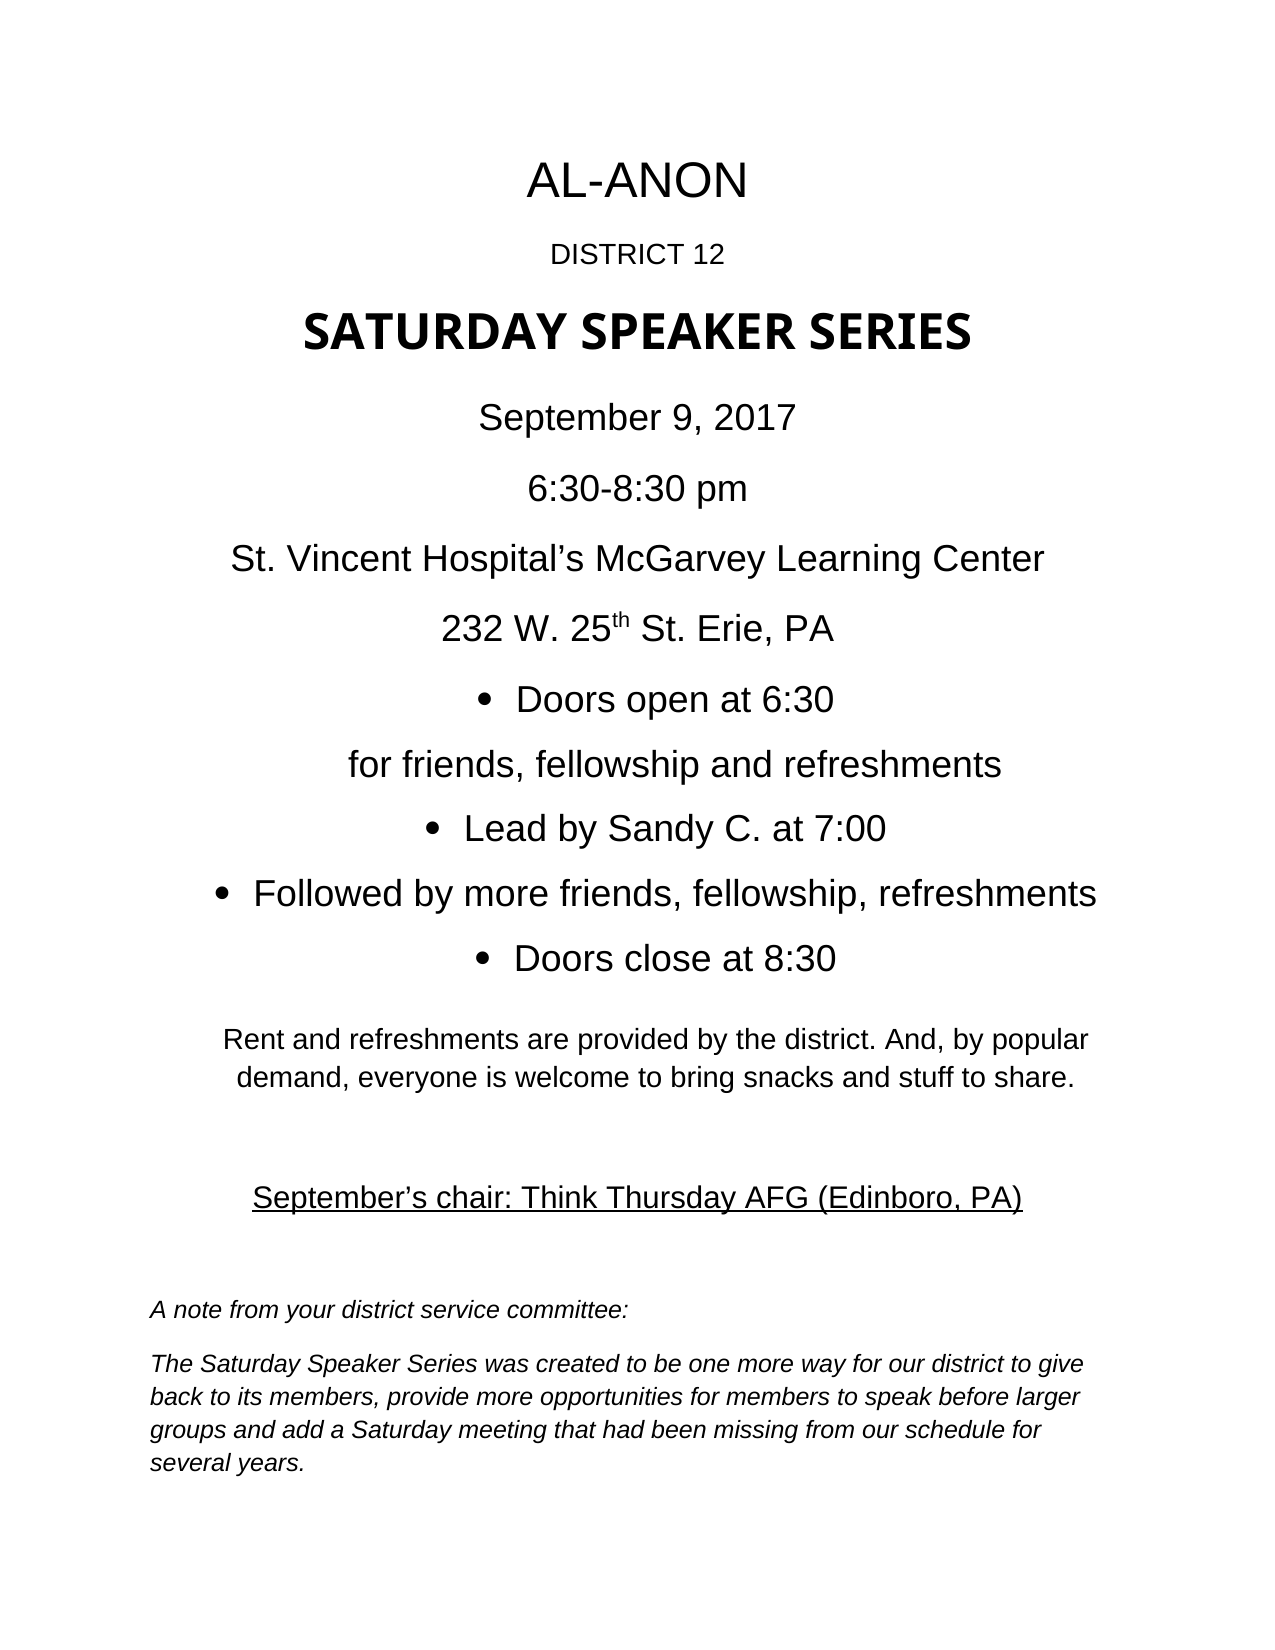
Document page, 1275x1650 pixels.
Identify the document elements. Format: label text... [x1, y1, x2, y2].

text The Saturday Speaker Series was created to be one more way for our district to give back to its members, provide more opportunities for members to speak before larger groups and add a Saturday meeting that had been missing from our schedule for several years. [150, 1349, 1125, 1477]
text AL-ANON [150, 150, 1125, 207]
text Rent and refreshments are provided by the district. And, by popular demand, everyone is welcome to bring snacks and stuff to share. [187, 1022, 1125, 1094]
text 6:30-8:30 pm [150, 466, 1125, 509]
list Doors open at 6:30 [187, 677, 1125, 720]
list Doors close at 8:30 [187, 936, 1125, 979]
text SATURDAY SPEAKER SERIES [150, 296, 1125, 364]
text DISTRICT 12 [150, 237, 1125, 270]
list Followed by more friends, fellowship, refreshments [187, 871, 1125, 914]
text September’s chair: Think Thursday AFG (Edinboro, PA) [150, 1179, 1125, 1215]
text September 9, 2017 [150, 395, 1125, 438]
list Lead by Sandy C. at 7:00 [187, 807, 1125, 850]
text St. Vincent Hospital’s McGarvey Learning Center [150, 536, 1125, 579]
text 232 W. 25th St. Erie, PA [150, 607, 1125, 650]
text A note from your district service committee: [150, 1295, 1125, 1324]
list for friends, fellowship and refreshments [225, 742, 1125, 785]
